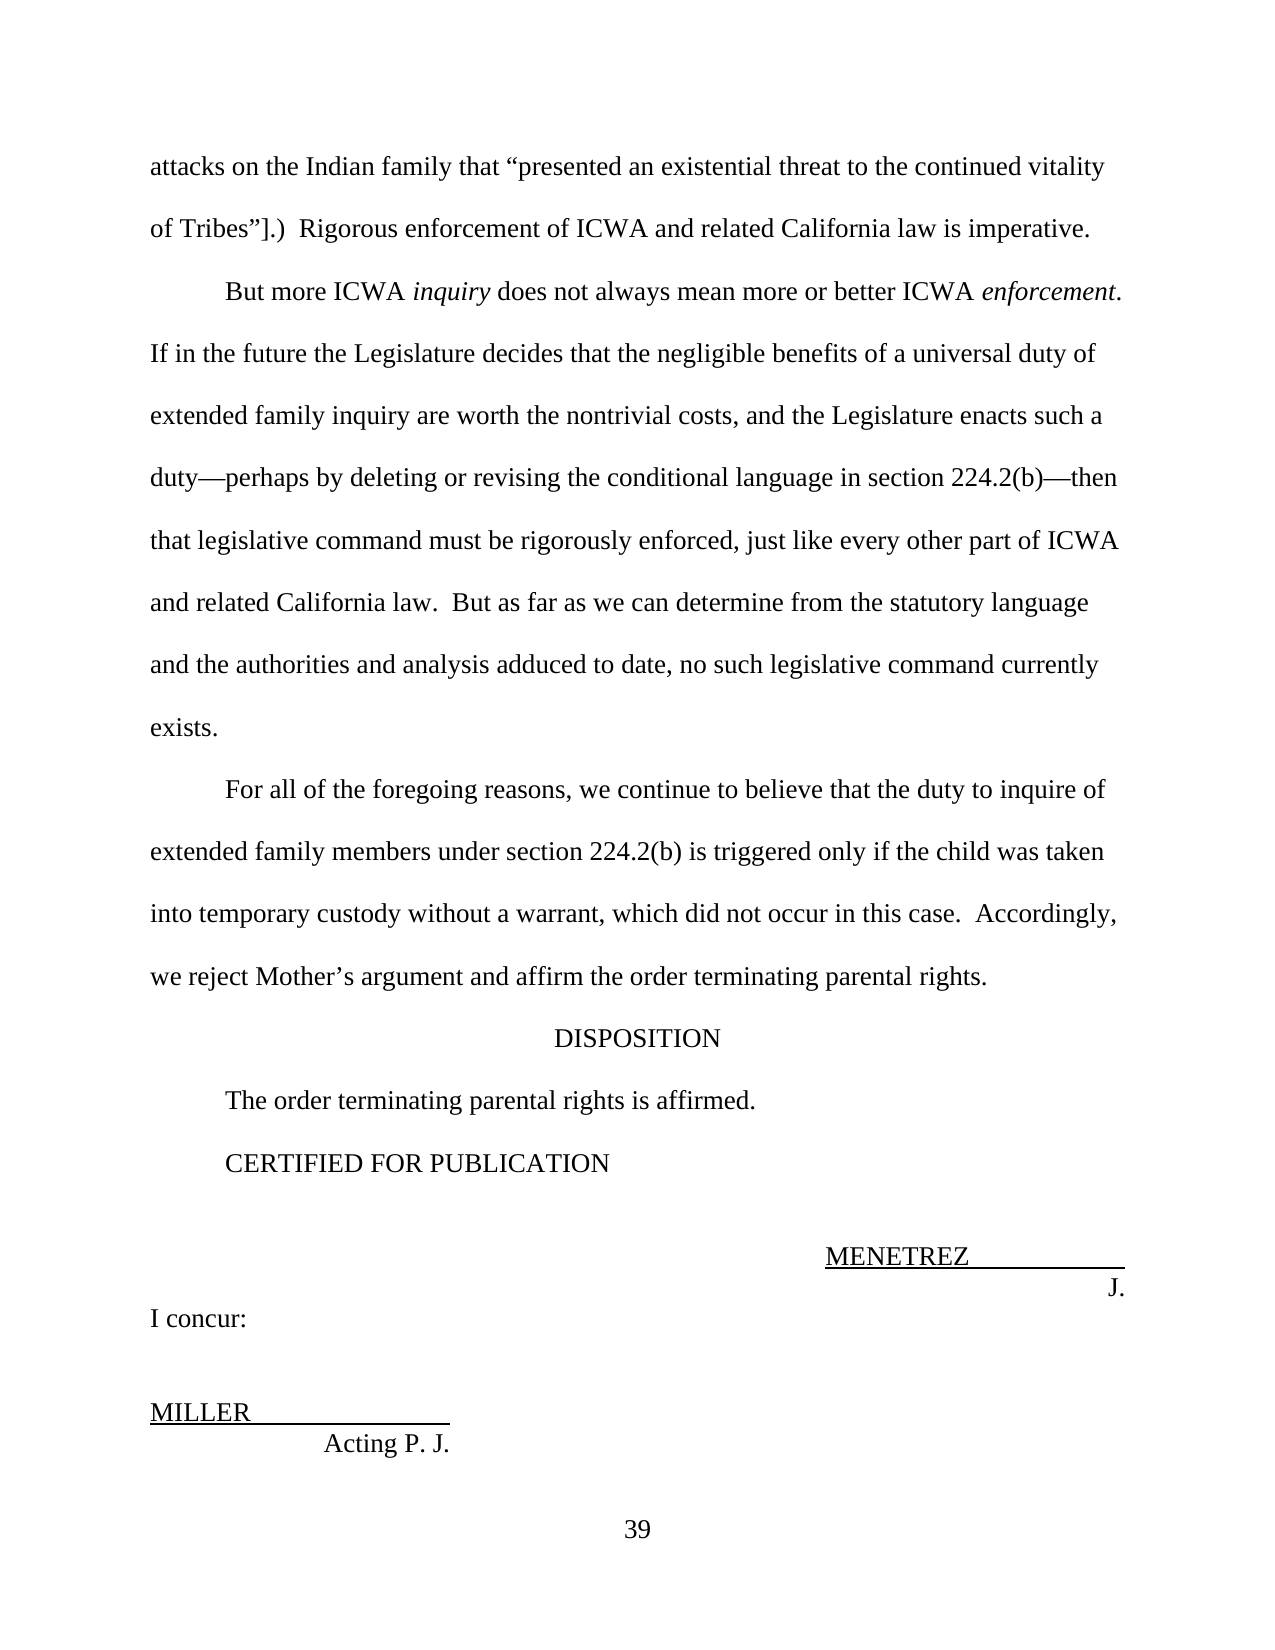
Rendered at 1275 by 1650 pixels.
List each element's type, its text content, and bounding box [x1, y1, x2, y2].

text J. [150, 1271, 1125, 1303]
text CERTIFIED FOR PUBLICATION [150, 1147, 1125, 1178]
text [150, 150, 1125, 243]
text For all of the foregoing reasons, we continue to believe that the duty to inquire of extended family members under section 224.2(b) is triggered only if the child was taken into temporary custody without a warrant, which did not occur in this case. Accordingly, we reject Mother’s argument and affirm the order terminating parental rights. [150, 773, 1125, 991]
text MILLER [150, 1396, 1125, 1427]
text MENETREZ [150, 1240, 1125, 1271]
text The order terminating parental rights is affirmed. [150, 1084, 1125, 1116]
text But more ICWA inquiry does not always mean more or better ICWA enforcement. If in the future the Legislature decides that the negligible benefits of a universal duty of extended family inquiry are worth the nontrivial costs, and the Legislature enacts such a duty—perhaps by deleting or revising the conditional language in section 224.2(b)—then that legislative command must be rigorously enforced, just like every other part of ICWA and related California law. But as far as we can determine from the statutory language and the authorities and analysis adduced to date, no such legislative command currently exists. [150, 274, 1125, 742]
text I concur: [150, 1303, 1125, 1334]
text Acting P. J. [150, 1427, 1125, 1458]
text DISPOSITION [150, 1022, 1125, 1053]
